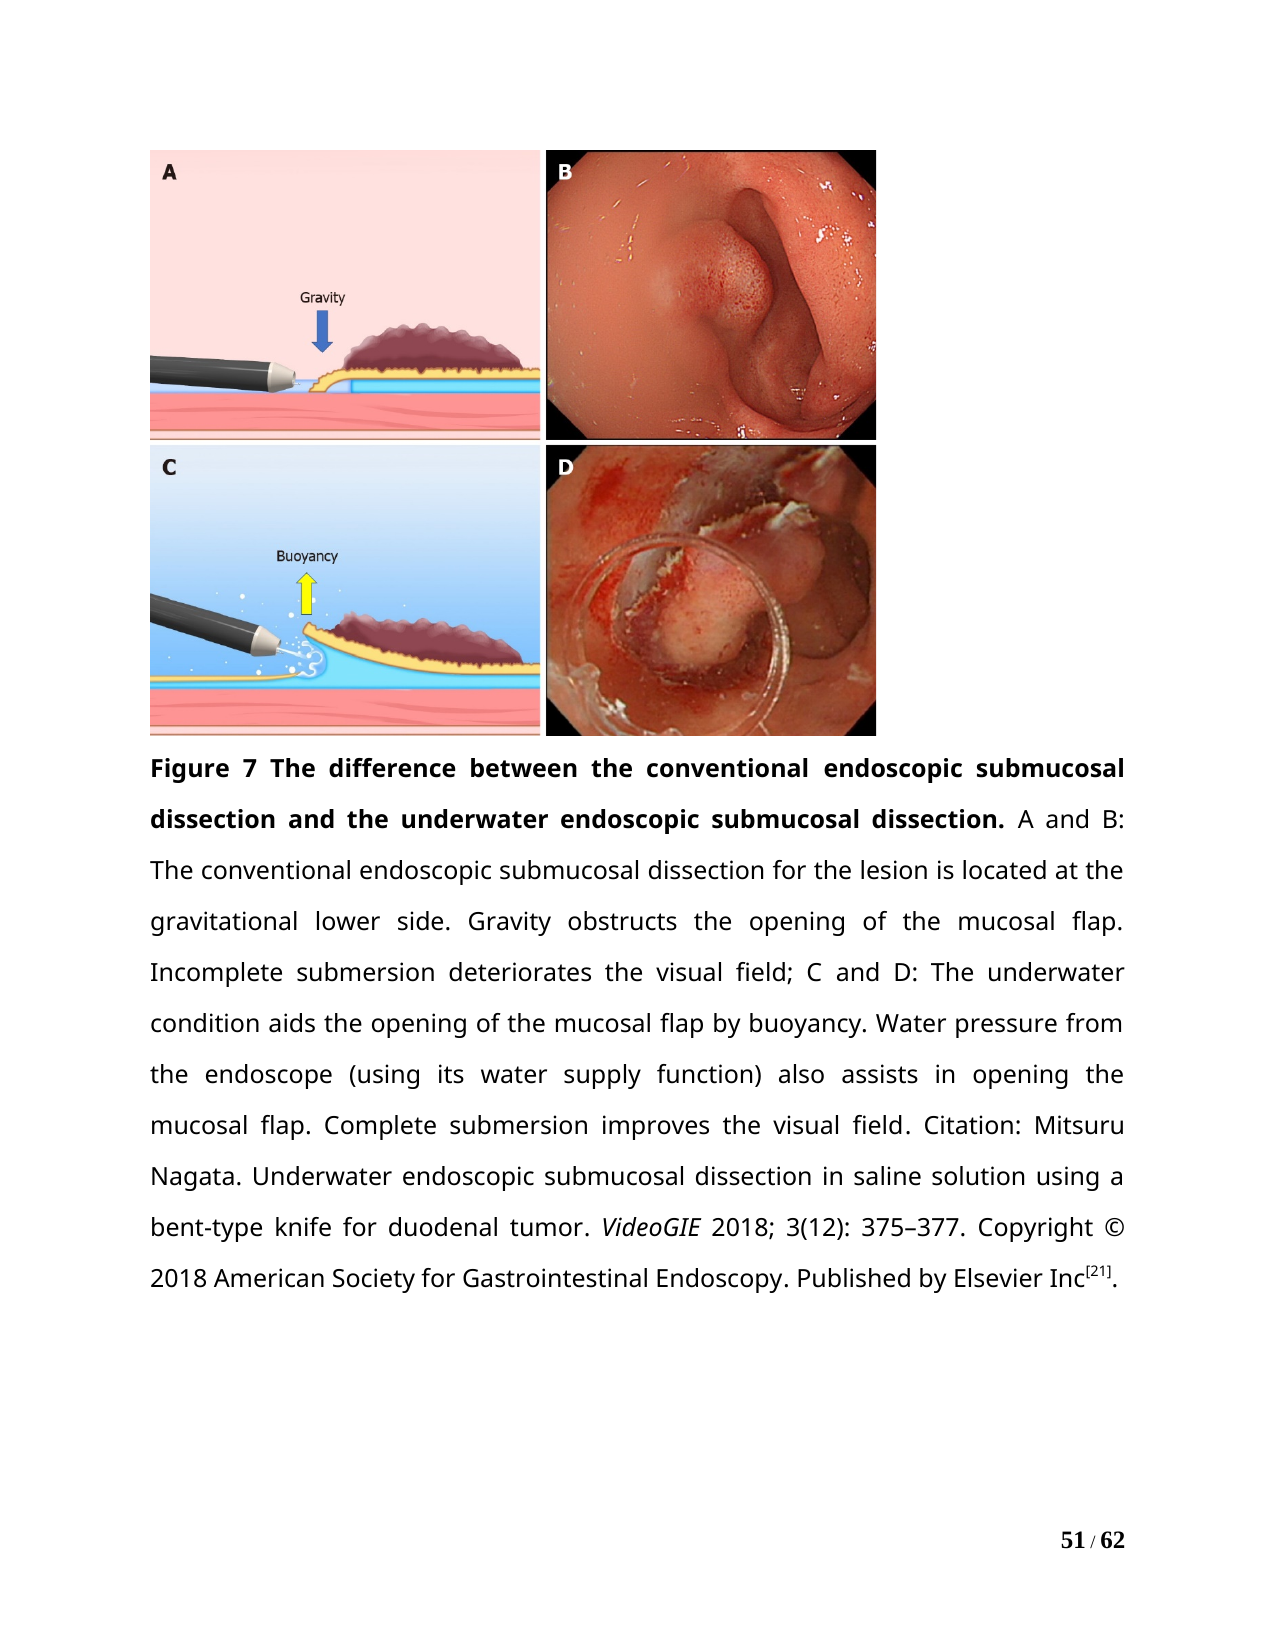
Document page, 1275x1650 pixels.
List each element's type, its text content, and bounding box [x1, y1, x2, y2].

picture [150, 150, 877, 736]
text Figure 7 The difference between the conventional endoscopic submucosal dissection and the underwater endoscopic submucosal dissection. A and B: The conventional endoscopic submucosal dissection for the lesion is located at the gravitational lower side. Gravity obstructs the opening of the mucosal flap. Incomplete submersion deteriorates the visual field; C and D: The underwater condition aids the opening of the mucosal flap by buoyancy. Water pressure from the endoscope (using its water supply function) also assists in opening the mucosal flap. Complete submersion improves the visual field. Citation: Mitsuru Nagata. Underwater endoscopic submucosal dissection in saline solution using a bent-type knife for duodenal tumor. VideoGIE 2018; 3(12): 375–377. Copyright © 2018 American Society for Gastrointestinal Endoscopy. Published by Elsevier Inc[21]. [150, 750, 1125, 1295]
